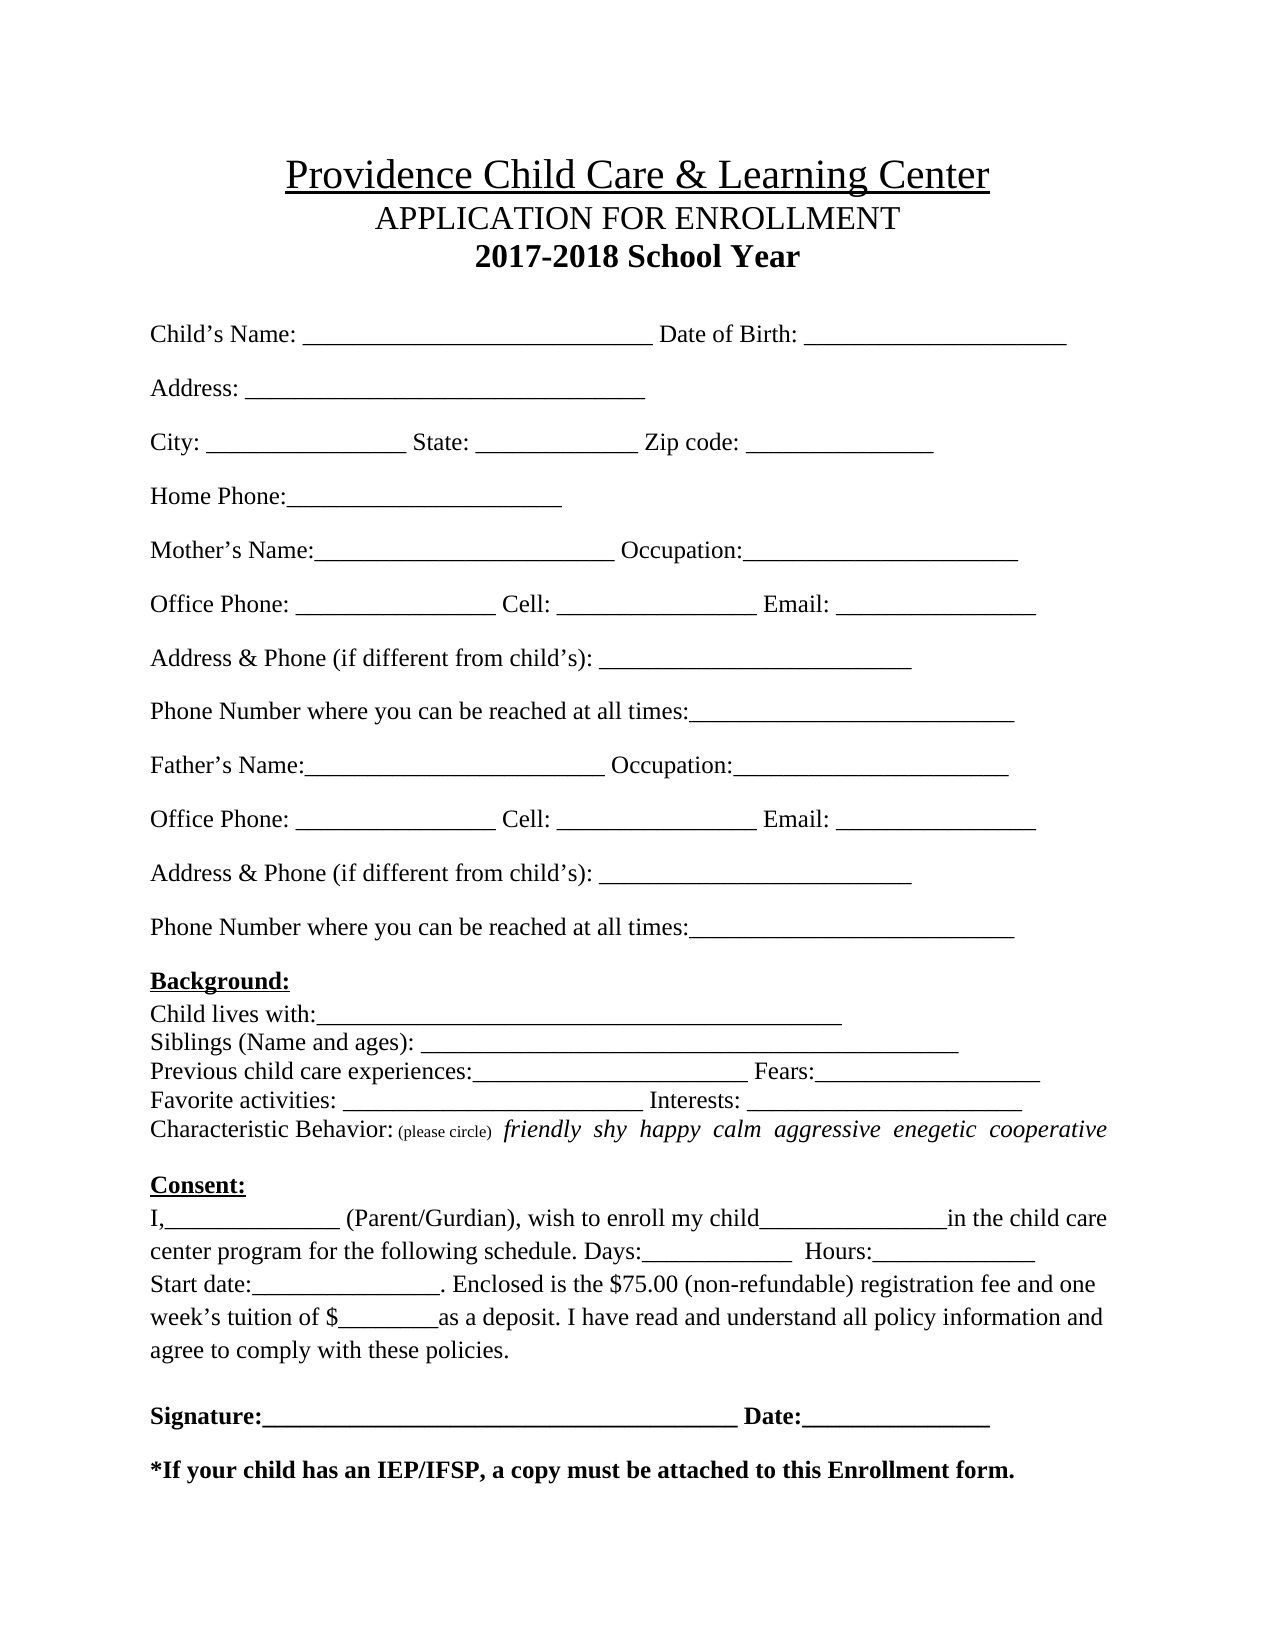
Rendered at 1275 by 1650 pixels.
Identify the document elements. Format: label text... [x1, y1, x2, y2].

text Characteristic Behavior: (please circle) friendly shy happy calm aggressive enegetic cooperative [150, 1114, 1125, 1142]
text Child lives with:__________________________________________ [150, 999, 1125, 1027]
text I,______________ (Parent/Gurdian), wish to enroll my child_______________in the child care center program for the following schedule. Days:____________ Hours:_____________ [150, 1203, 1125, 1265]
text *If your child has an IEP/IFSP, a copy must be attached to this Enrollment form. [150, 1455, 1125, 1484]
text Phone Number where you can be reached at all times:__________________________ [150, 912, 1125, 941]
text Child’s Name: ____________________________ Date of Birth: _____________________ [150, 319, 1125, 348]
text Start date:_______________. Enclosed is the $75.00 (non-refundable) registration fee and one week’s tuition of $________as a deposit. I have read and understand all policy information and agree to comply with these policies. [150, 1269, 1125, 1364]
text 2017-2018 School Year [150, 236, 1125, 274]
text Providence Child Care & Learning Center [150, 150, 1125, 198]
text Address: ________________________________ [150, 373, 1125, 402]
text Phone Number where you can be reached at all times:__________________________ [150, 696, 1125, 725]
text Office Phone: ________________ Cell: ________________ Email: ________________ [150, 589, 1125, 617]
text Signature:______________________________________ Date:_______________ [150, 1401, 1125, 1430]
text Previous child care experiences:______________________ Fears:__________________ [150, 1056, 1125, 1085]
text Address & Phone (if different from child’s): _________________________ [150, 643, 1125, 671]
text Address & Phone (if different from child’s): _________________________ [150, 858, 1125, 887]
text Siblings (Name and ages): ___________________________________________ [150, 1027, 1125, 1056]
text Consent: [150, 1170, 1125, 1199]
text Favorite activities: ________________________ Interests: ______________________ [150, 1085, 1125, 1114]
text Father’s Name:________________________ Occupation:______________________ [150, 750, 1125, 779]
text City: ________________ State: _____________ Zip code: _______________ [150, 427, 1125, 456]
text Background: [150, 966, 1125, 994]
text Home Phone:______________________ [150, 481, 1125, 510]
text Office Phone: ________________ Cell: ________________ Email: ________________ [150, 804, 1125, 833]
text Mother’s Name:________________________ Occupation:______________________ [150, 535, 1125, 564]
text APPLICATION FOR ENROLLMENT [150, 198, 1125, 236]
